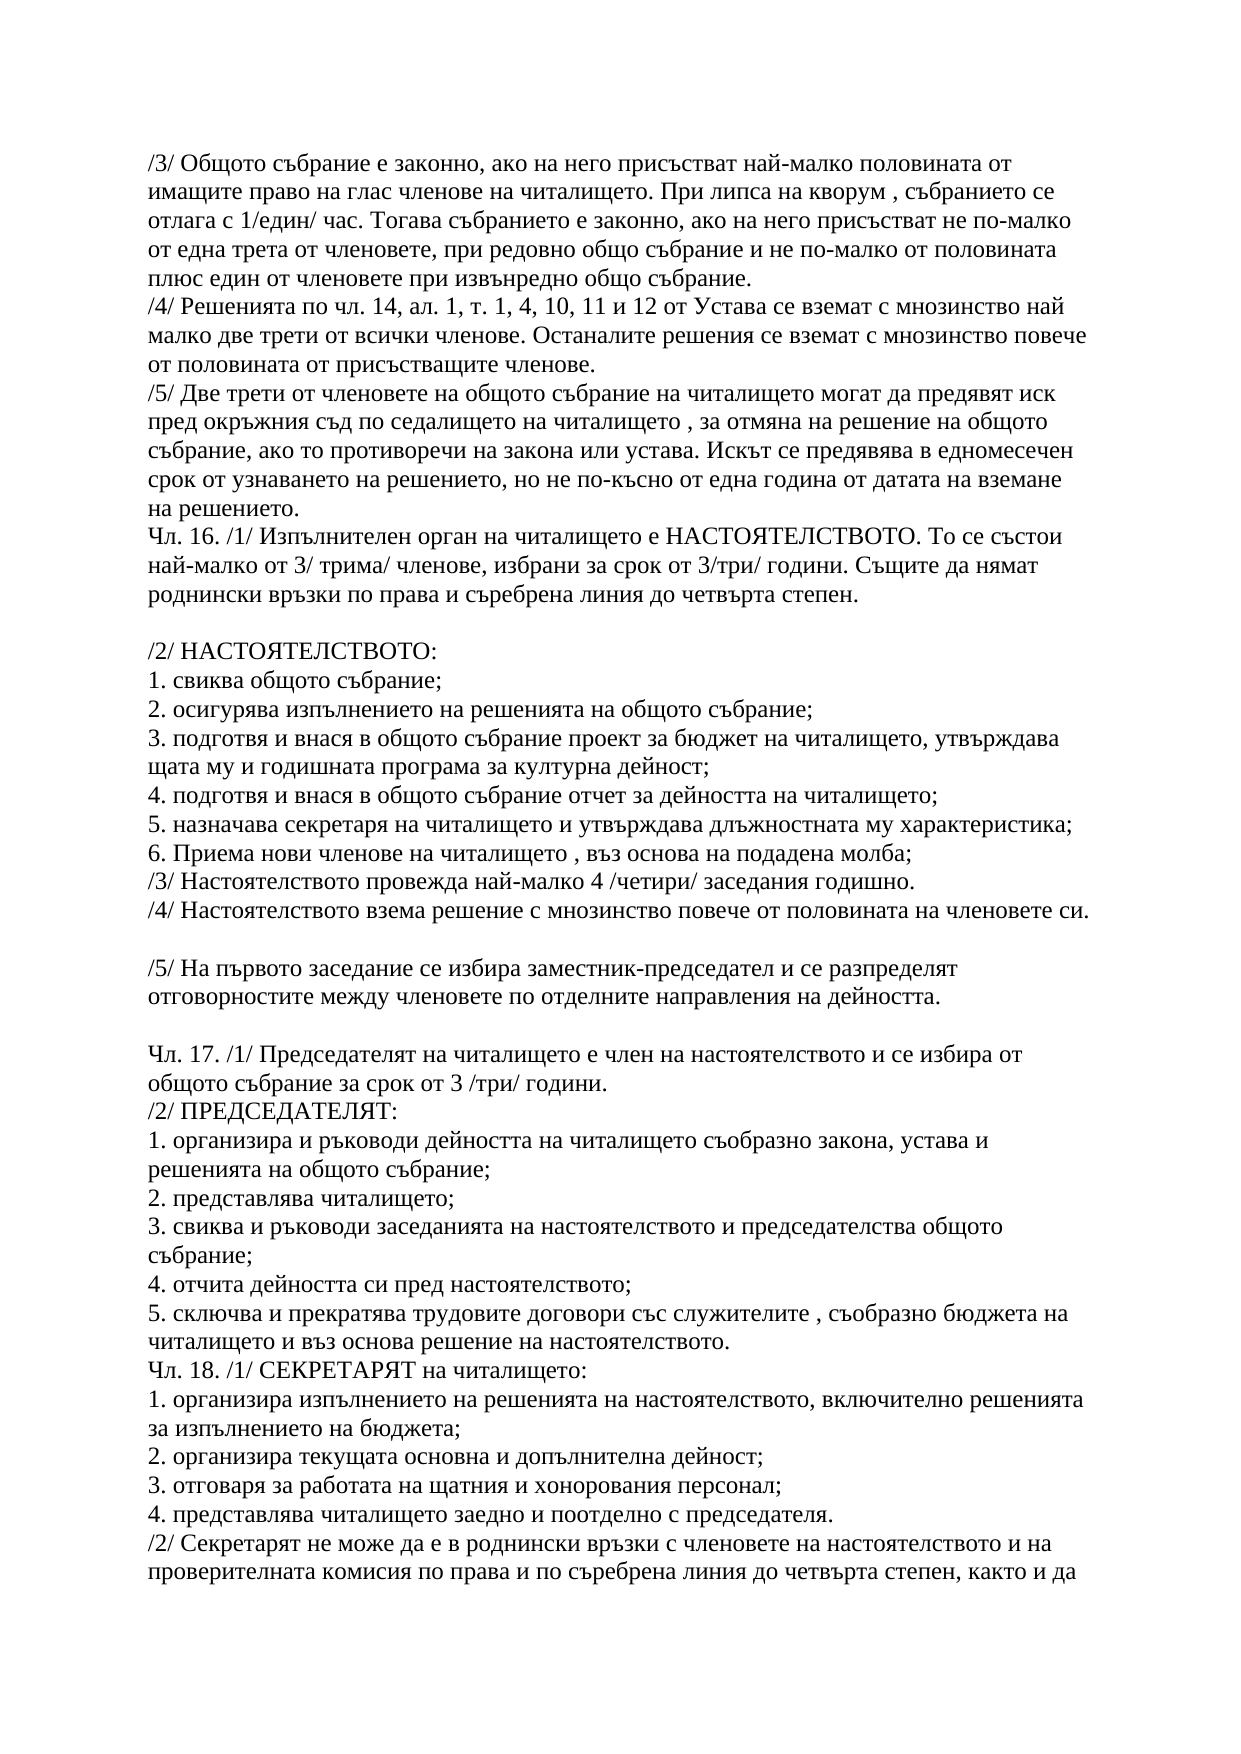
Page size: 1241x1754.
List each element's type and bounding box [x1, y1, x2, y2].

text [148, 148, 1093, 1585]
